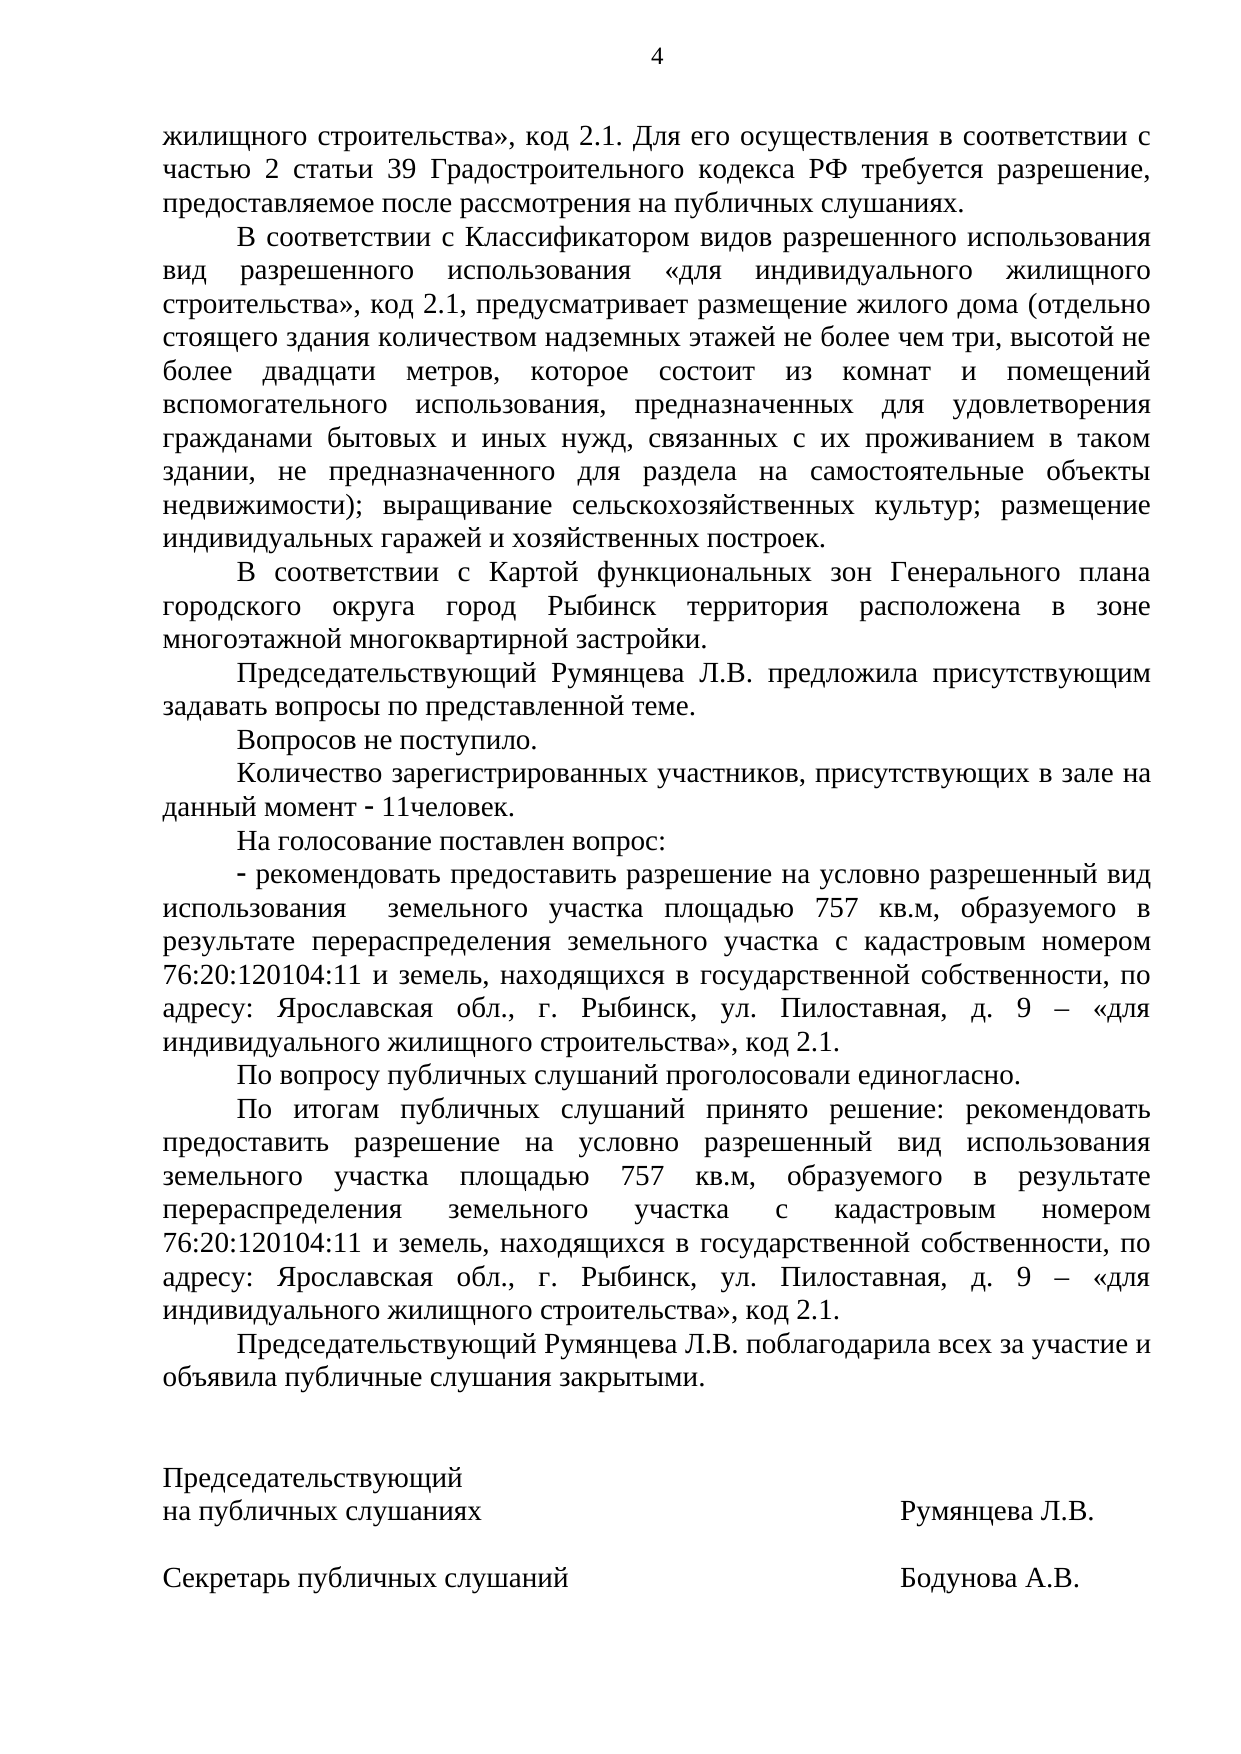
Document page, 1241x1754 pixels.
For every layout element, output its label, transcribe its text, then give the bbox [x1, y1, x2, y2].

text на публичных слушаниях Румянцева Л.В. [162, 1493, 1152, 1527]
text По вопросу публичных слушаний проголосовали единогласно. [162, 1057, 1152, 1091]
text Председательствующий [162, 1460, 1152, 1493]
text Количество зарегистрированных участников, присутствующих в зале на данный момент 11человек. [162, 755, 1152, 823]
text Вопросов не поступило. [162, 722, 1152, 755]
text Секретарь публичных слушаний Бодунова А.В. [162, 1561, 1152, 1594]
text Председательствующий Румянцева Л.В. поблагодарила всех за участие и объявила публичные слушания закрытыми. [162, 1326, 1152, 1393]
text В соответствии с Классификатором видов разрешенного использования вид разрешенного использования «для индивидуального жилищного строительства», код 2.1, предусматривает размещение жилого дома (отдельно стоящего здания количеством надземных этажей не более чем три, высотой не более двадцати метров, которое состоит из комнат и помещений вспомогательного использования, предназначенных для удовлетворения гражданами бытовых и иных нужд, связанных с их проживанием в таком здании, не предназначенного для раздела на самостоятельные объекты недвижимости); выращивание сельскохозяйственных культур; размещение индивидуальных гаражей и хозяйственных построек. [162, 219, 1152, 554]
text На голосование поставлен вопрос: [162, 823, 1152, 856]
text Председательствующий Румянцева Л.В. предложила присутствующим задавать вопросы по представленной теме. [162, 655, 1152, 722]
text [162, 118, 1152, 219]
text В соответствии с Картой функциональных зон Генерального плана городского округа город Рыбинск территория расположена в зоне многоэтажной многоквартирной застройки. [162, 554, 1152, 655]
text По итогам публичных слушаний принято решение: рекомендовать предоставить разрешение на условно разрешенный вид использования земельного участка площадью 757 кв.м, образуемого в результате перераспределения земельного участка с кадастровым номером 76:20:120104:11 и земель, находящихся в государственной собственности, по адресу: Ярославская обл., г. Рыбинск, ул. Пилоставная, д. 9 – «для индивидуального жилищного строительства», код 2.1. [162, 1091, 1152, 1326]
text рекомендовать предоставить разрешение на условно разрешенный вид использования земельного участка площадью 757 кв.м, образуемого в результате перераспределения земельного участка с кадастровым номером 76:20:120104:11 и земель, находящихся в государственной собственности, по адресу: Ярославская обл., г. Рыбинск, ул. Пилоставная, д. 9 – «для индивидуального жилищного строительства», код 2.1. [162, 856, 1152, 1057]
